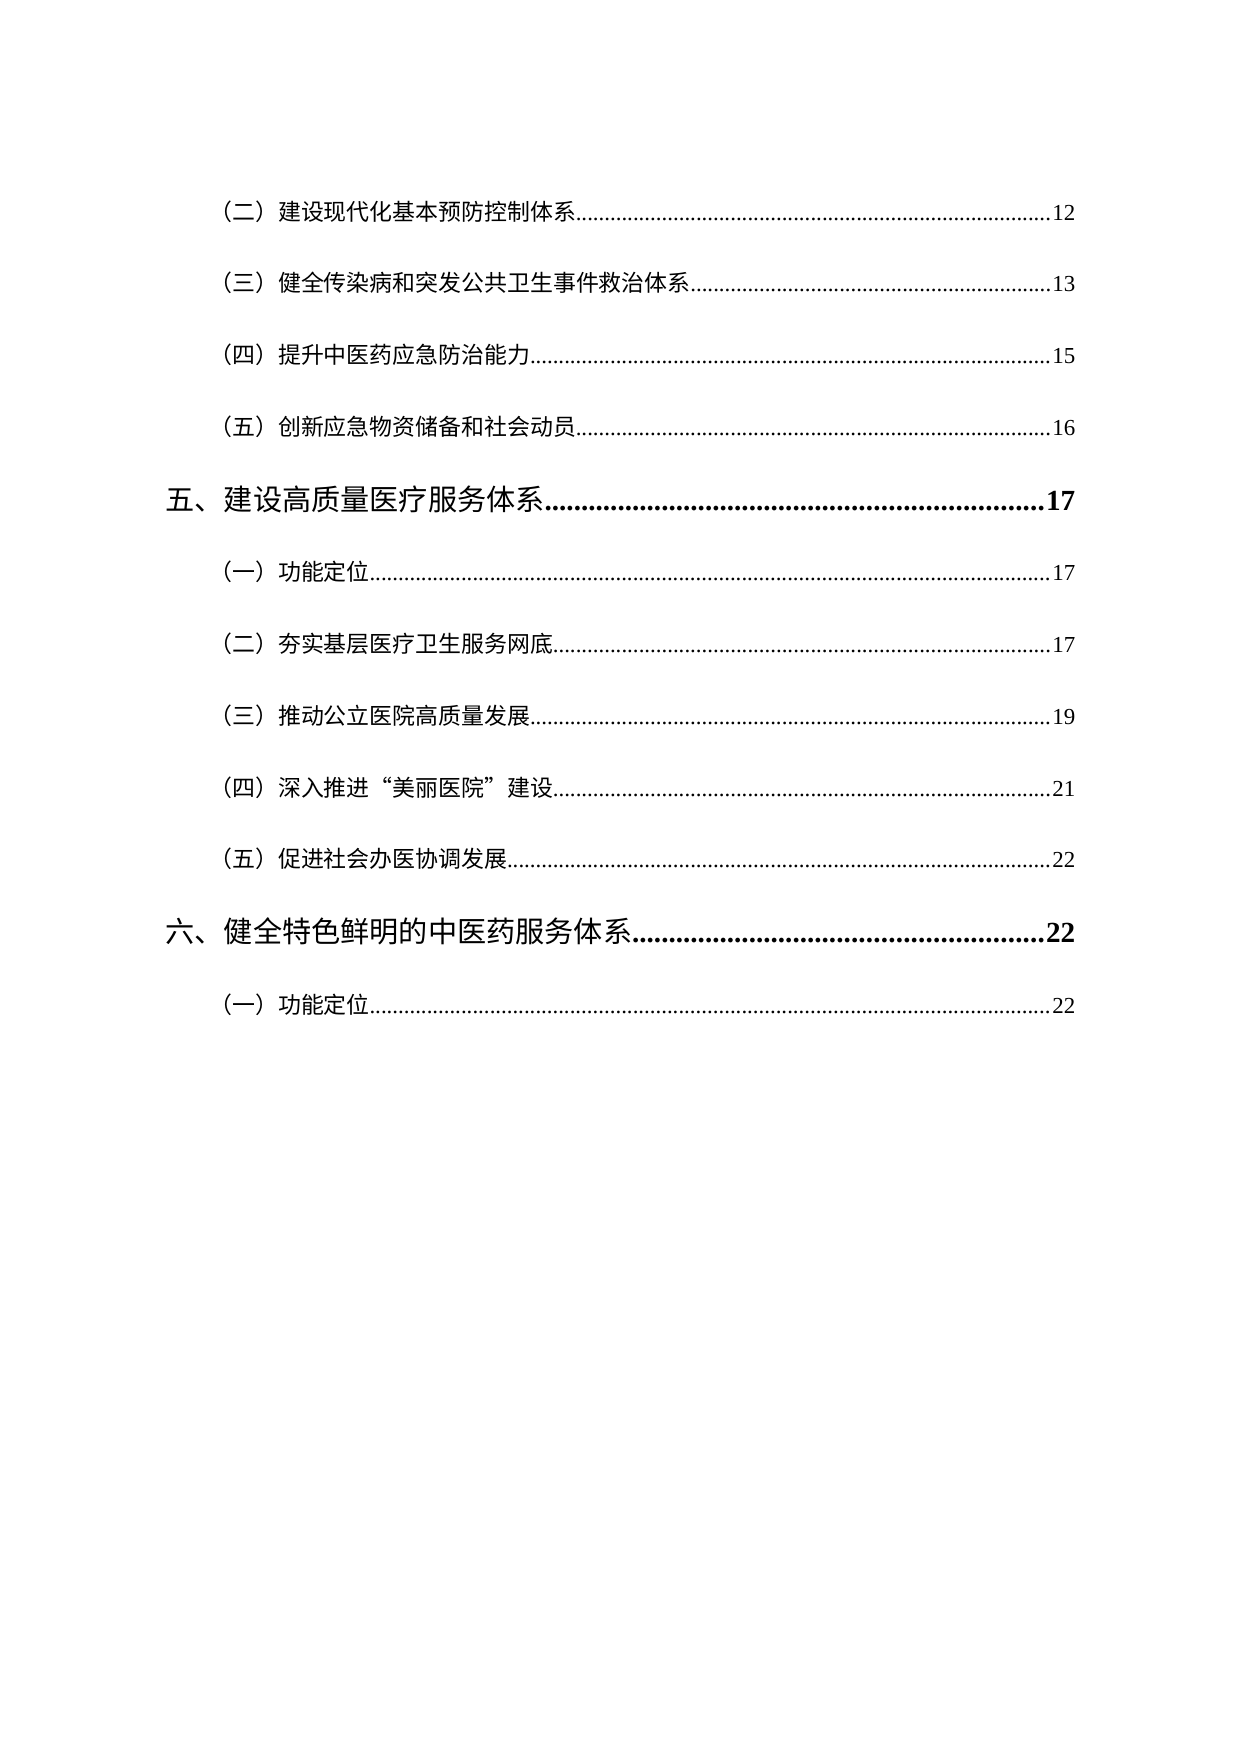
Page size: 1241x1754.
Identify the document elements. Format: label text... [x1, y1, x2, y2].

text （三）推动公立医院高质量发展 19 [209, 682, 1087, 747]
text （一）功能定位 22 [209, 971, 1087, 1036]
text （三）健全传染病和突发公共卫生事件救治体系 13 [209, 249, 1087, 314]
text （二）建设现代化基本预防控制体系 12 [209, 177, 1087, 243]
text （五）促进社会办医协调发展 22 [209, 825, 1087, 891]
text （四）提升中医药应急防治能力 15 [209, 321, 1087, 386]
text 五、建设高质量医疗服务体系 17 [165, 464, 1087, 530]
text （四）深入推进“美丽医院”建设 21 [209, 753, 1087, 819]
text （二）夯实基层医疗卫生服务网底 17 [209, 610, 1087, 675]
text 六、健全特色鲜明的中医药服务体系 22 [165, 897, 1087, 962]
text （五）创新应急物资储备和社会动员 16 [209, 393, 1087, 458]
text （一）功能定位 17 [209, 538, 1087, 603]
